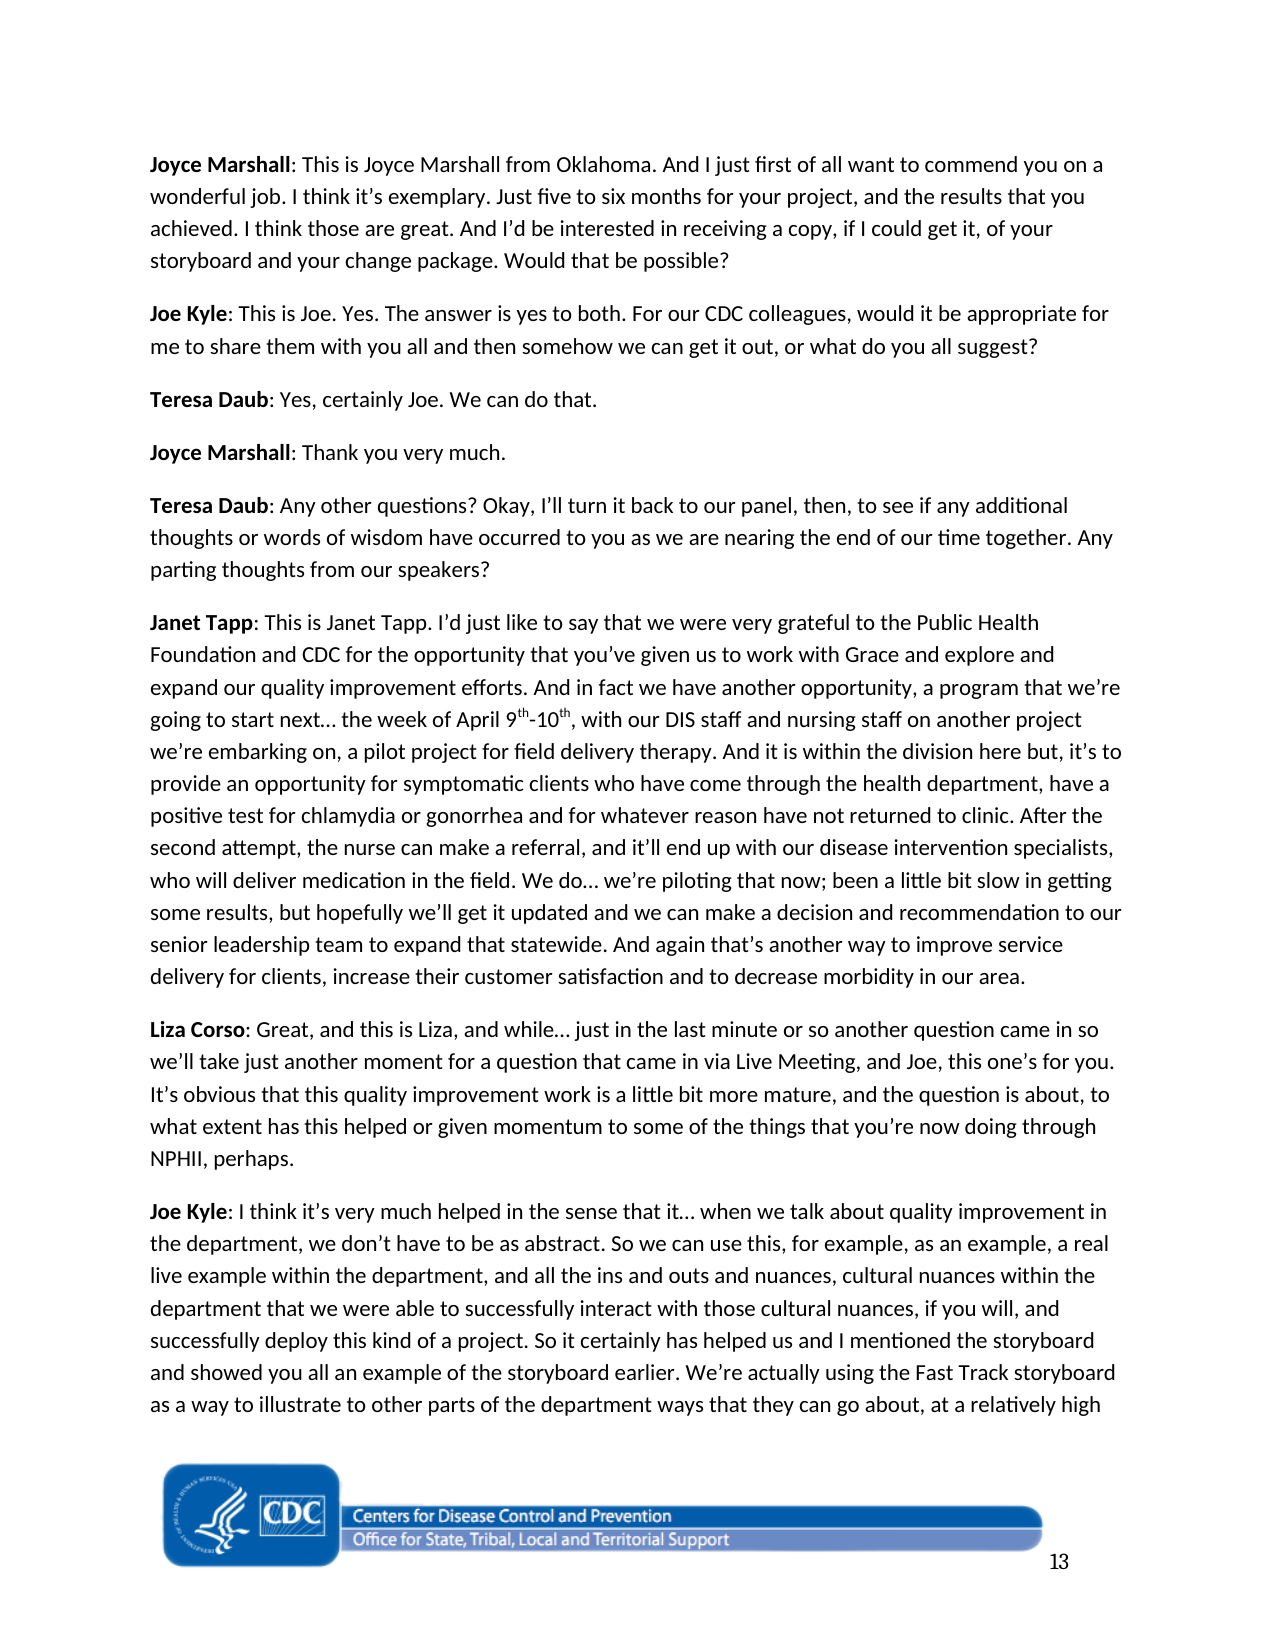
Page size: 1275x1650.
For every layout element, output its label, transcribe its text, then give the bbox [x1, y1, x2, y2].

text Joyce Marshall: Thank you very much. [150, 438, 1125, 466]
text Janet Tapp: This is Janet Tapp. I’d just like to say that we were very grateful to the Public Health Foundation and CDC for the opportunity that you’ve given us to work with Grace and explore and expand our quality improvement efforts. And in fact we have another opportunity, a program that we’re going to start next… the week of April 9th-10th, with our DIS staff and nursing staff on another project we’re embarking on, a pilot project for field delivery therapy. And it is within the division here but, it’s to provide an opportunity for symptomatic clients who have come through the health department, have a positive test for chlamydia or gonorrhea and for whatever reason have not returned to clinic. After the second attempt, the nurse can make a referral, and it’ll end up with our disease intervention specialists, who will deliver medication in the field. We do… we’re piloting that now; been a little bit slow in getting some results, but hopefully we’ll get it updated and we can make a decision and recommendation to our senior leadership team to expand that statewide. And again that’s another way to improve service delivery for clients, increase their customer satisfaction and to decrease morbidity in our area. [150, 608, 1125, 990]
text Teresa Daub: Yes, certainly Joe. We can do that. [150, 385, 1125, 413]
text Joe Kyle: This is Joe. Yes. The answer is yes to both. For our CDC colleagues, would it be appropriate for me to share them with you all and then somehow we can get it out, or what do you all suggest? [150, 299, 1125, 360]
text Liza Corso: Great, and this is Liza, and while… just in the last minute or so another question came in so we’ll take just another moment for a question that came in via Live Meeting, and Joe, this one’s for you. It’s obvious that this quality improvement work is a little bit more mature, and the question is about, to what extent has this helped or given momentum to some of the things that you’re now doing through NPHII, perhaps. [150, 1015, 1125, 1172]
text Teresa Daub: Any other questions? Okay, I’ll turn it back to our panel, then, to see if any additional thoughts or words of wisdom have occurred to you as we are nearing the end of our time together. Any parting thoughts from our speakers? [150, 491, 1125, 583]
picture [150, 1461, 1050, 1570]
text Joyce Marshall: This is Joyce Marshall from Oklahoma. And I just first of all want to commend you on a wonderful job. I think it’s exemplary. Just five to six months for your project, and the results that you achieved. I think those are great. And I’d be interested in receiving a copy, if I could get it, of your storyboard and your change package. Would that be possible? [150, 150, 1125, 274]
